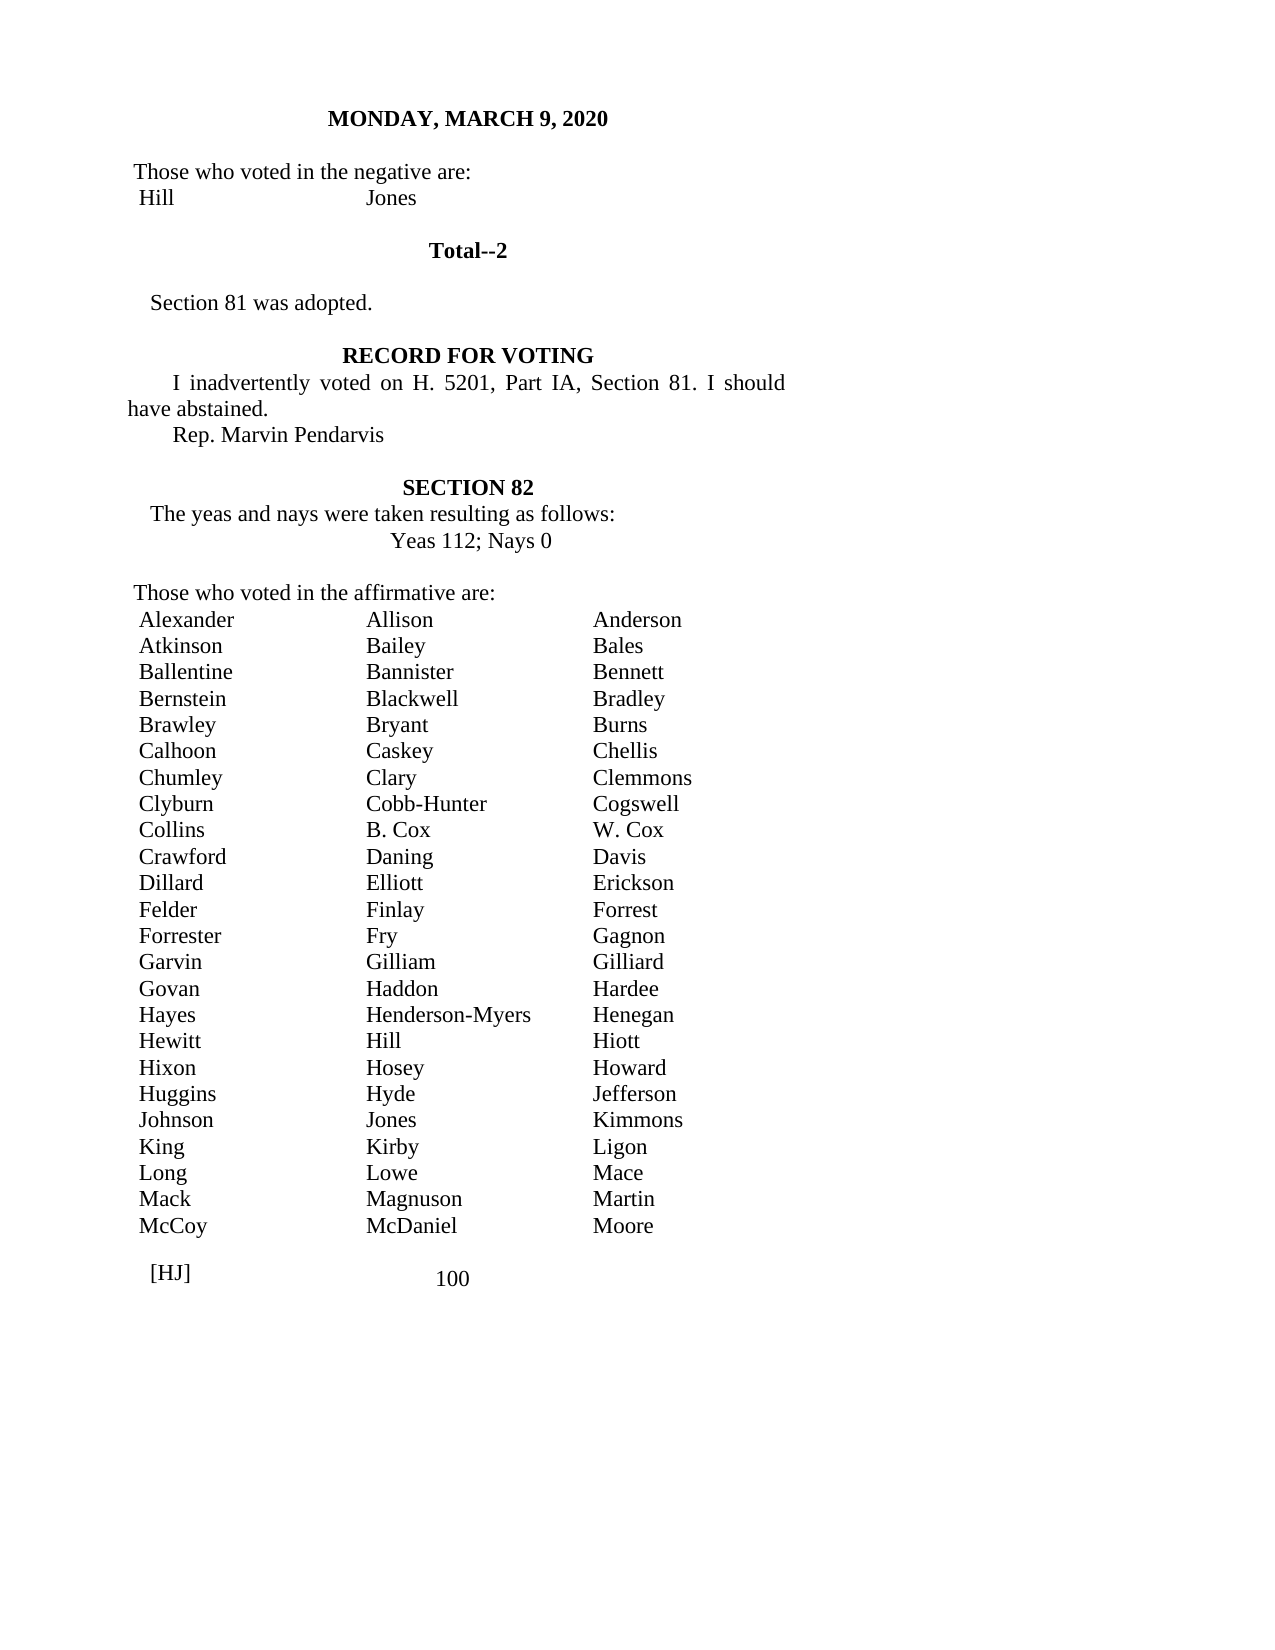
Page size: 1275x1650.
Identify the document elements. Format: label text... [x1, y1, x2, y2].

text RECORD FOR VOTING [127, 342, 786, 368]
text Those who voted in the affirmative are: [127, 579, 786, 606]
text SECTION 82 [127, 474, 786, 500]
text Rep. Marvin Pendarvis [127, 421, 786, 448]
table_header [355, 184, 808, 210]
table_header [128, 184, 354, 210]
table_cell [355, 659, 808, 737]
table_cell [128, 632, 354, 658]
text Section 81 was adopted. [127, 289, 786, 316]
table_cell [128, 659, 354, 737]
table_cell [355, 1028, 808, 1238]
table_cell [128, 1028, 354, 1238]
text I inadvertently voted on H. 5201, Part IA, Section 81. I should have abstained. [127, 368, 786, 421]
text The yeas and nays were taken resulting as follows: [127, 500, 786, 527]
text Yeas 112; Nays 0 [127, 527, 786, 553]
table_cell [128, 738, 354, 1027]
text Total--2 [127, 237, 786, 263]
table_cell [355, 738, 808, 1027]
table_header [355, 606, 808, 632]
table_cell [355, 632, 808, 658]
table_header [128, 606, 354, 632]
text Those who voted in the negative are: [127, 158, 786, 184]
